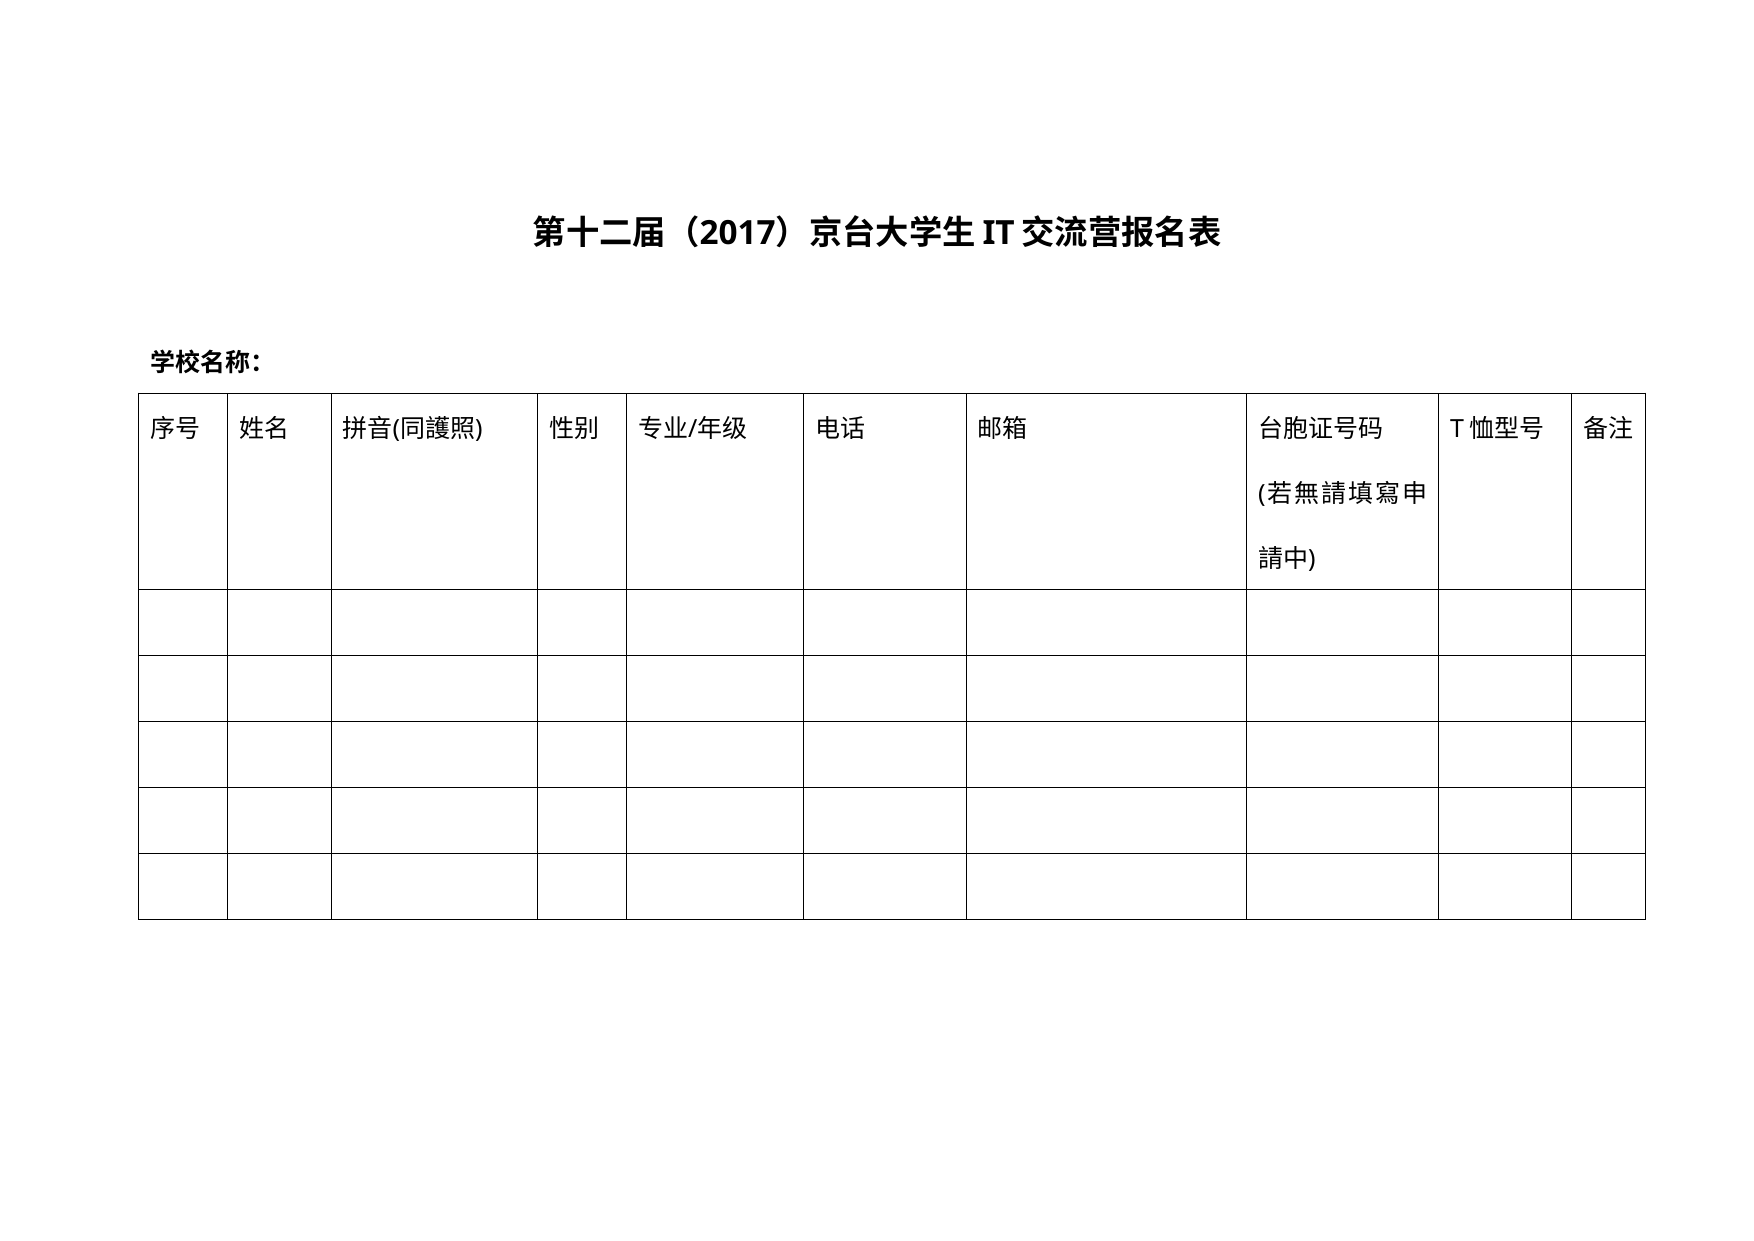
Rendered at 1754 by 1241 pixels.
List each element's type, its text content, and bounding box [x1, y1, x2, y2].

table_cell [332, 590, 537, 655]
table_cell [627, 788, 803, 853]
table_cell [332, 788, 537, 853]
table_cell [1247, 854, 1438, 919]
table_cell [967, 722, 1246, 787]
table_header 序号 [139, 394, 227, 589]
table_header 邮箱 [967, 394, 1246, 589]
table_cell [627, 656, 803, 721]
table_cell [139, 590, 227, 655]
table_header 专业/年级 [627, 394, 803, 589]
table_cell [1572, 788, 1645, 853]
table_cell [139, 854, 227, 919]
table_header 电话 [804, 394, 966, 589]
table_cell [1247, 590, 1438, 655]
table_cell [1439, 590, 1571, 655]
table_cell [139, 722, 227, 787]
table_cell [1439, 656, 1571, 721]
table_cell [627, 590, 803, 655]
table_cell [1247, 656, 1438, 721]
table_cell [1572, 656, 1645, 721]
table_cell [967, 656, 1246, 721]
table_header 姓名 [228, 394, 331, 589]
table_cell [538, 590, 626, 655]
table_cell [139, 788, 227, 853]
table_cell [967, 854, 1246, 919]
table_cell [1439, 854, 1571, 919]
table_cell [538, 656, 626, 721]
table_cell [538, 854, 626, 919]
table_cell [332, 722, 537, 787]
table_cell [804, 854, 966, 919]
table_cell [228, 656, 331, 721]
table_cell [139, 656, 227, 721]
table_cell [332, 854, 537, 919]
table_cell [332, 656, 537, 721]
table_cell [1572, 722, 1645, 787]
table_cell [538, 722, 626, 787]
table_cell [228, 788, 331, 853]
table_header T恤型号 [1439, 394, 1571, 589]
table_cell [538, 788, 626, 853]
table_cell [228, 590, 331, 655]
table_cell [1439, 722, 1571, 787]
table_cell [967, 788, 1246, 853]
table_cell [1572, 854, 1645, 919]
table_cell [627, 722, 803, 787]
table_cell [1247, 788, 1438, 853]
table_header 性别 [538, 394, 626, 589]
table_header 拼音(同護照) [332, 394, 537, 589]
table_header 备注 [1572, 394, 1645, 589]
table_cell [1439, 788, 1571, 853]
table_cell [804, 788, 966, 853]
table_cell [228, 722, 331, 787]
table_header 台胞证号码 (若無請填寫申請中) [1247, 394, 1438, 589]
table_cell [627, 854, 803, 919]
table_cell [804, 656, 966, 721]
text 学校名称： [150, 328, 1604, 393]
table_cell [228, 854, 331, 919]
table_cell [967, 590, 1246, 655]
table_cell [804, 722, 966, 787]
table_cell [1247, 722, 1438, 787]
table_cell [1572, 590, 1645, 655]
table_cell [804, 590, 966, 655]
text 第十二届（2017）京台大学生IT交流营报名表 [150, 198, 1604, 263]
